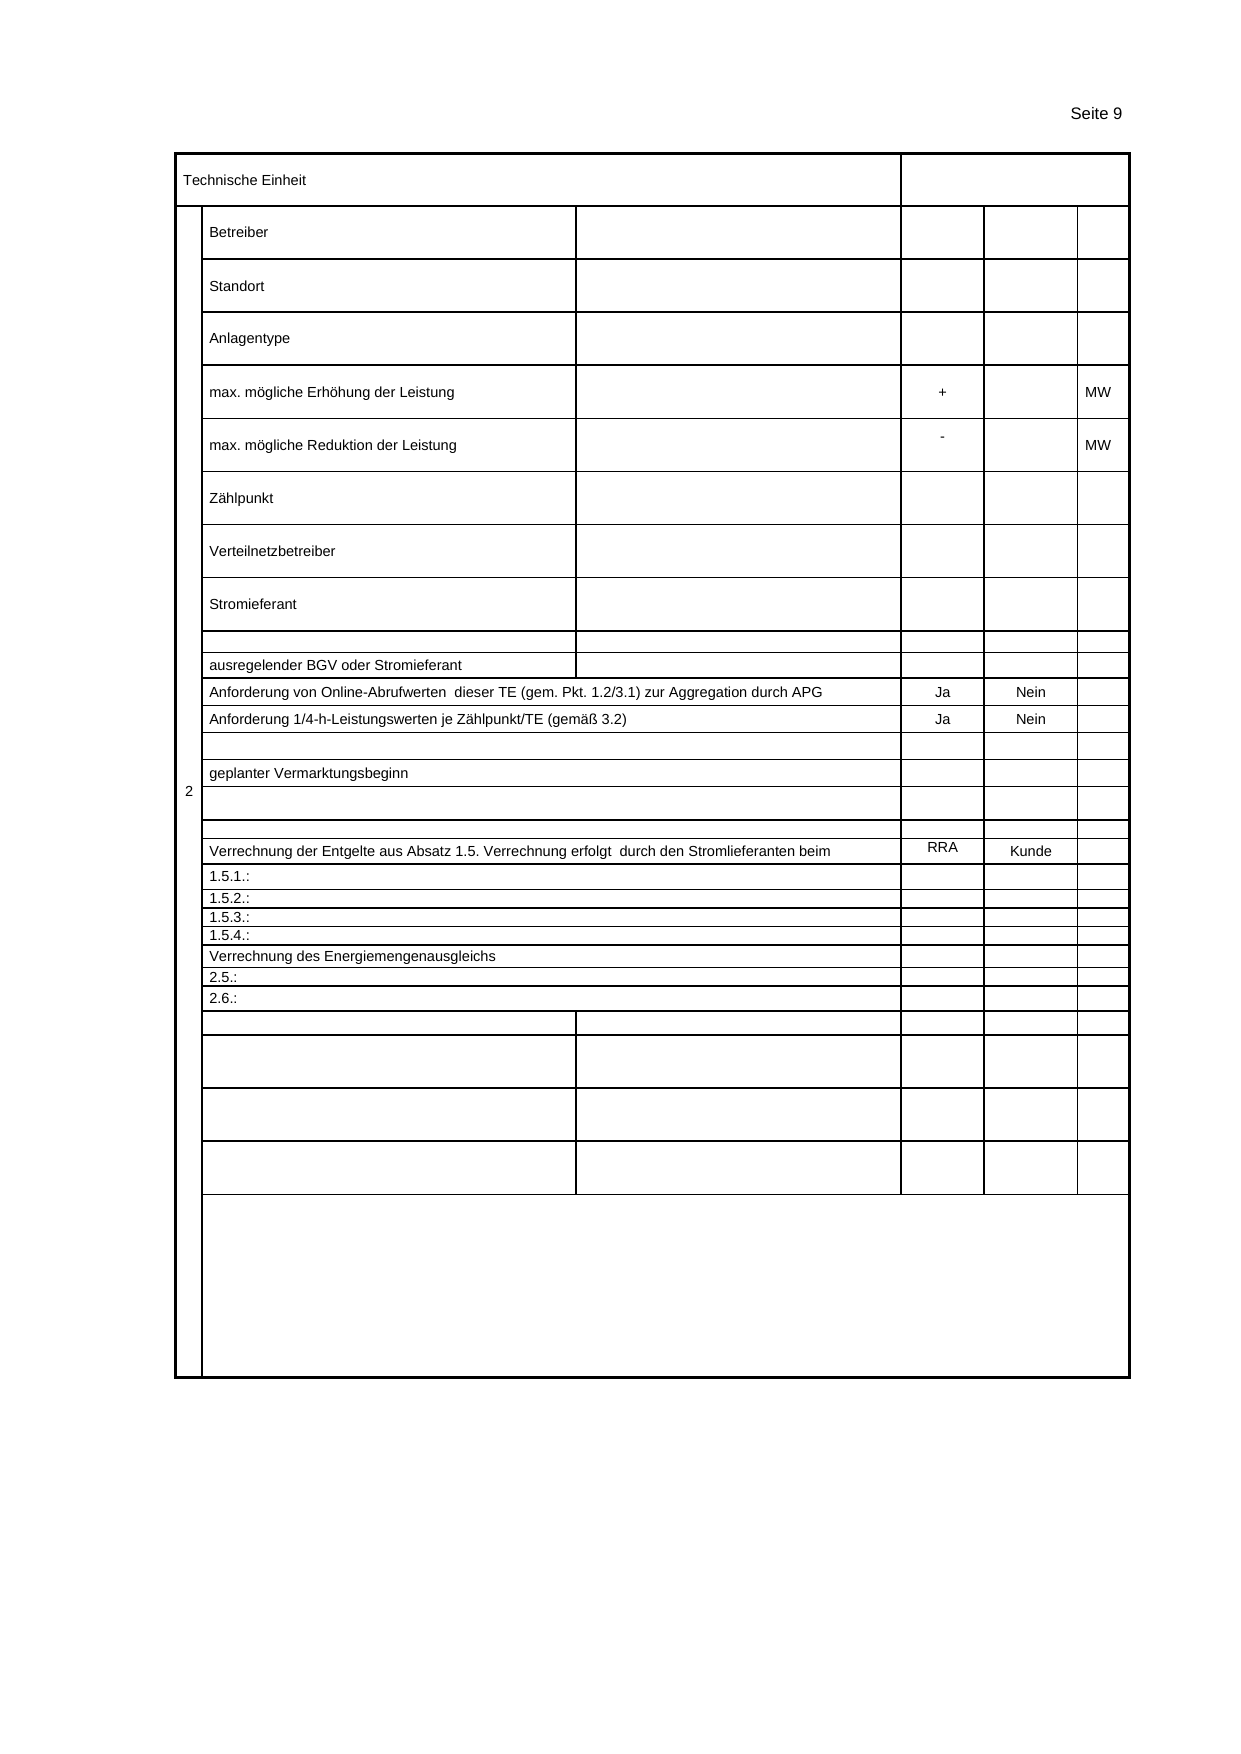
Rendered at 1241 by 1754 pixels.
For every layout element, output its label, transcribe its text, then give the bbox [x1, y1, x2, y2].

table_cell RRA [902, 839, 983, 863]
table_cell Standort [203, 260, 575, 311]
table_cell Verrechnung der Entgelte aus Absatz 1.5. Verrechnung erfolgt durch den Stromlieferanten beim [203, 839, 900, 863]
table_cell [985, 760, 1077, 786]
table_cell [1078, 1012, 1128, 1034]
table_cell [985, 1089, 1077, 1140]
table_cell [577, 313, 900, 364]
table_cell [902, 578, 983, 630]
table_cell [1078, 578, 1128, 630]
table_cell [577, 1012, 900, 1034]
table_cell [1078, 1036, 1128, 1087]
table_cell [985, 207, 1077, 258]
table_cell [902, 207, 983, 258]
table_cell Ja [902, 706, 983, 731]
table_cell [985, 578, 1077, 630]
table_cell [577, 260, 900, 311]
table_cell [985, 260, 1077, 311]
table_cell [902, 909, 983, 926]
table_cell [577, 632, 900, 651]
table_cell [577, 207, 900, 258]
table_cell [577, 472, 900, 524]
table_cell [985, 865, 1077, 888]
table_cell MW [1078, 366, 1128, 417]
table_cell Verrechnung des Energiemengenausgleichs [203, 946, 900, 967]
table_cell [1078, 787, 1128, 819]
table_cell 1.5.3.: [203, 909, 900, 926]
table_cell [902, 865, 983, 888]
table_cell [577, 525, 900, 577]
table_cell + [902, 366, 983, 417]
table_cell [902, 787, 983, 819]
table_cell [1078, 525, 1128, 577]
table_cell [577, 578, 900, 630]
table_cell [902, 987, 983, 1010]
table_cell [985, 946, 1077, 967]
table_cell [985, 525, 1077, 577]
table_cell [203, 733, 900, 759]
table_cell [902, 927, 983, 944]
table_cell [1078, 1142, 1128, 1193]
table_cell [985, 987, 1077, 1010]
table_cell Anforderung von Online-Abrufwerten dieser TE (gem. Pkt. 1.2/3.1) zur Aggregation durch APG [203, 679, 900, 705]
table_cell Stromieferant [203, 578, 575, 630]
table_cell [902, 821, 983, 837]
table_cell [985, 313, 1077, 364]
table_cell Verteilnetzbetreiber [203, 525, 575, 577]
table_cell geplanter Vermarktungsbeginn [203, 760, 900, 786]
table_cell [985, 1036, 1077, 1087]
table_cell [203, 1036, 575, 1087]
table_cell [1078, 207, 1128, 258]
table_cell [1078, 927, 1128, 944]
table_cell [985, 366, 1077, 417]
table_cell Anlagentype [203, 313, 575, 364]
table_cell [1078, 839, 1128, 863]
table_cell [902, 733, 983, 759]
table_cell [1078, 760, 1128, 786]
table_cell 2.6.: [203, 987, 900, 1010]
table_cell [985, 653, 1077, 677]
table_cell [985, 787, 1077, 819]
table_cell [985, 1142, 1077, 1193]
table_cell [902, 946, 983, 967]
table_cell [985, 968, 1077, 985]
table_cell [1078, 821, 1128, 837]
table_header [902, 155, 1128, 205]
table_cell [902, 313, 983, 364]
table_cell [1078, 653, 1128, 677]
table_cell [203, 821, 900, 837]
table_cell [902, 472, 983, 524]
table_cell Zählpunkt [203, 472, 575, 524]
table_cell 2 [177, 207, 201, 1376]
table_cell [203, 1089, 575, 1140]
table_cell [1078, 909, 1128, 926]
table_cell [902, 653, 983, 677]
table_cell [902, 260, 983, 311]
table_cell Kunde [985, 839, 1077, 863]
table_cell Ja [902, 679, 983, 705]
table_cell Nein [985, 679, 1077, 705]
table_cell [1078, 679, 1128, 705]
table_cell [203, 1142, 575, 1193]
table_cell [902, 1012, 983, 1034]
table_header Technische Einheit [177, 155, 900, 205]
table_cell [1078, 890, 1128, 907]
table_cell Anforderung 1/4-h-Leistungswerten je Zählpunkt/TE (gemäß 3.2) [203, 706, 900, 731]
table_cell max. mögliche Erhöhung der Leistung [203, 366, 575, 417]
table_cell [902, 525, 983, 577]
table_cell [902, 632, 983, 651]
table_cell 1.5.2.: [203, 890, 900, 907]
table_cell [577, 1036, 900, 1087]
table_cell MW [1078, 419, 1128, 471]
table_cell [902, 1142, 983, 1193]
table_cell [1078, 313, 1128, 364]
table_cell [985, 909, 1077, 926]
table_cell [577, 366, 900, 417]
table_cell [1078, 706, 1128, 731]
table_cell [203, 632, 575, 651]
table_cell [985, 419, 1077, 471]
table_cell Betreiber [203, 207, 575, 258]
table_cell [985, 472, 1077, 524]
table_cell max. mögliche Reduktion der Leistung [203, 419, 575, 471]
table_cell Nein [985, 706, 1077, 731]
table_cell [203, 787, 900, 819]
table_cell [902, 1036, 983, 1087]
table_cell - [902, 419, 983, 471]
table_cell 1.5.1.: [203, 865, 900, 888]
table_cell [203, 1195, 1128, 1376]
table_cell [1078, 946, 1128, 967]
table_cell [1078, 632, 1128, 651]
table_cell [985, 821, 1077, 837]
table_cell ausregelender BGV oder Stromieferant [203, 653, 575, 677]
table_cell [902, 890, 983, 907]
table_cell [1078, 733, 1128, 759]
table_cell [1078, 1089, 1128, 1140]
table_cell [577, 653, 900, 677]
table_cell [985, 890, 1077, 907]
table_cell [1078, 865, 1128, 888]
table_cell 2.5.: [203, 968, 900, 985]
table_cell [985, 733, 1077, 759]
table_cell [902, 1089, 983, 1140]
table_cell [1078, 987, 1128, 1010]
table_cell [985, 927, 1077, 944]
table_cell [1078, 968, 1128, 985]
table_cell 1.5.4.: [203, 927, 900, 944]
table_cell [1078, 472, 1128, 524]
table_cell [577, 1142, 900, 1193]
table_cell [203, 1012, 575, 1034]
table_cell [577, 1089, 900, 1140]
table_cell [902, 968, 983, 985]
table_cell [902, 760, 983, 786]
table_cell [985, 632, 1077, 651]
table_cell [577, 419, 900, 471]
table_cell [985, 1012, 1077, 1034]
table_cell [1078, 260, 1128, 311]
